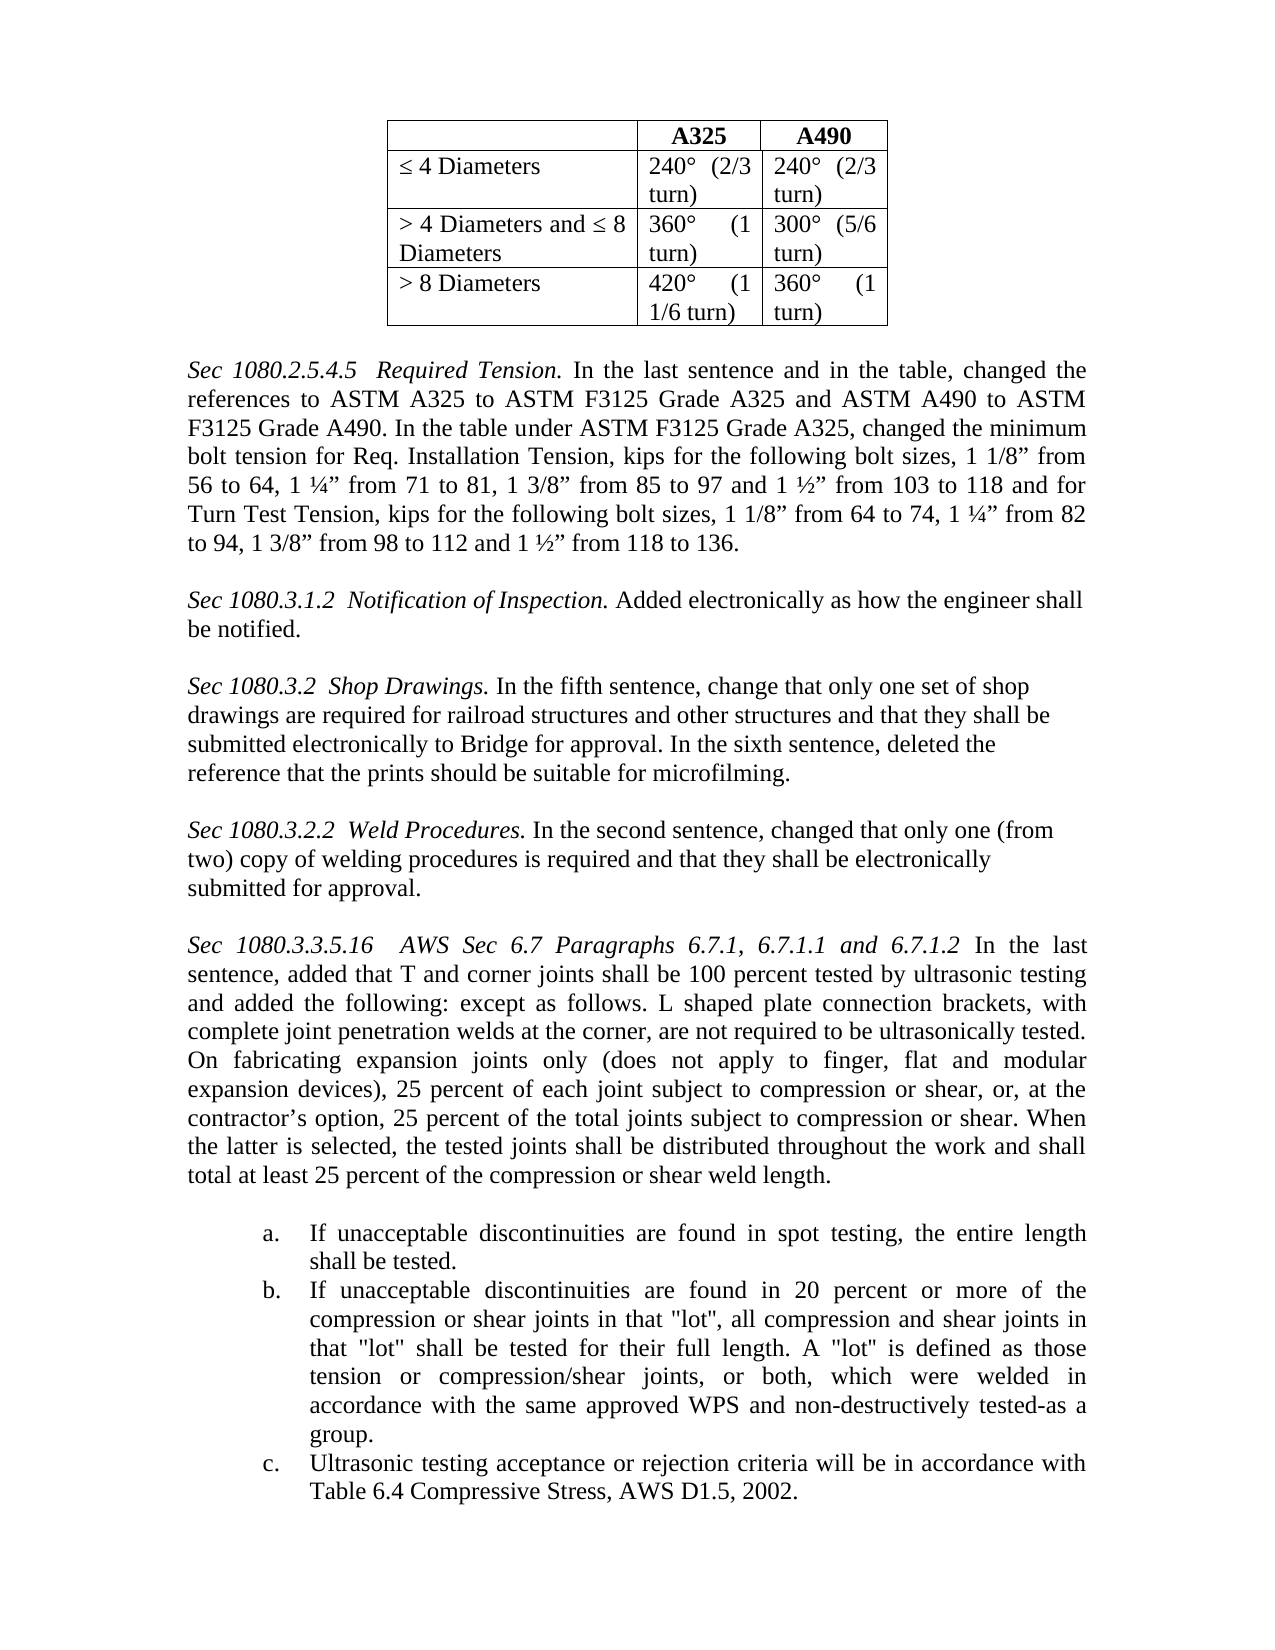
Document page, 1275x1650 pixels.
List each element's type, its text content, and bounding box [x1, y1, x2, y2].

table_cell ≤ 4 Diameters [388, 151, 637, 208]
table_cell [638, 121, 760, 150]
table_cell 360° (1 turn) [638, 209, 762, 267]
text Sec 1080.2.5.4.5 Required Tension. In the last sentence and in the table, changed the references to ASTM A325 to ASTM F3125 Grade A325 and ASTM A490 to ASTM F3125 Grade A490. In the table under ASTM F3125 Grade A325, changed the minimum bolt tension for Req. Installation Tension, kips for the following bolt sizes, 1 1/8” from 56 to 64, 1 ¼” from 71 to 81, 1 3/8” from 85 to 97 and 1 ½” from 103 to 118 and for Turn Test Tension, kips for the following bolt sizes, 1 1/8” from 64 to 74, 1 ¼” from 82 to 94, 1 3/8” from 98 to 112 and 1 ½” from 118 to 136. [187, 355, 1087, 556]
table_cell > 8 Diameters [388, 268, 637, 325]
table_cell 240° (2/3 turn) [763, 151, 887, 208]
text Sec 1080.3.2 Shop Drawings. In the fifth sentence, change that only one set of shop drawings are required for railroad structures and other structures and that they shall be submitted electronically to Bridge for approval. In the sixth sentence, deleted the reference that the prints should be suitable for microfilming. [187, 671, 1087, 786]
text Sec 1080.3.2.2 Weld Procedures. In the second sentence, changed that only one (from two) copy of welding procedures is required and that they shall be electronically submitted for approval. [187, 815, 1087, 901]
text b. If unacceptable discontinuities are found in 20 percent or more of the compression or shear joints in that "lot'', all compression and shear joints in that "lot" shall be tested for their full length. A "lot'' is defined as those tension or compression/shear joints, or both, which were welded in accordance with the same approved WPS and non-destructively tested-as a group. [262, 1275, 1087, 1448]
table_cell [761, 121, 887, 150]
text c. Ultrasonic testing acceptance or rejection criteria will be in accordance with Table 6.4 Compressive Stress, AWS D1.5, 2002. [262, 1448, 1087, 1505]
text Sec 1080.3.3.5.16 AWS Sec 6.7 Paragraphs 6.7.1, 6.7.1.1 and 6.7.1.2 In the last sentence, added that T and corner joints shall be 100 percent tested by ultrasonic testing and added the following: except as follows. L shaped plate connection brackets, with complete joint penetration welds at the corner, are not required to be ultrasonically tested. On fabricating expansion joints only (does not apply to finger, flat and modular expansion devices), 25 percent of each joint subject to compression or shear, or, at the contractor’s option, 25 percent of the total joints subject to compression or shear. When the latter is selected, the tested joints shall be distributed throughout the work and shall total at least 25 percent of the compression or shear weld length. [187, 930, 1087, 1189]
table_cell 420° (1 1/6 turn) [638, 268, 762, 325]
text a. If unacceptable discontinuities are found in spot testing, the entire length shall be tested. [262, 1218, 1087, 1275]
table_cell 300° (5/6 turn) [763, 209, 887, 267]
table_cell 240° (2/3 turn) [638, 151, 762, 208]
text Sec 1080.3.1.2 Notification of Inspection. Added electronically as how the engineer shall be notified. [187, 585, 1087, 643]
table_cell > 4 Diameters and ≤ 8 Diameters [388, 209, 637, 267]
table_cell 360° (1 turn) [763, 268, 887, 325]
